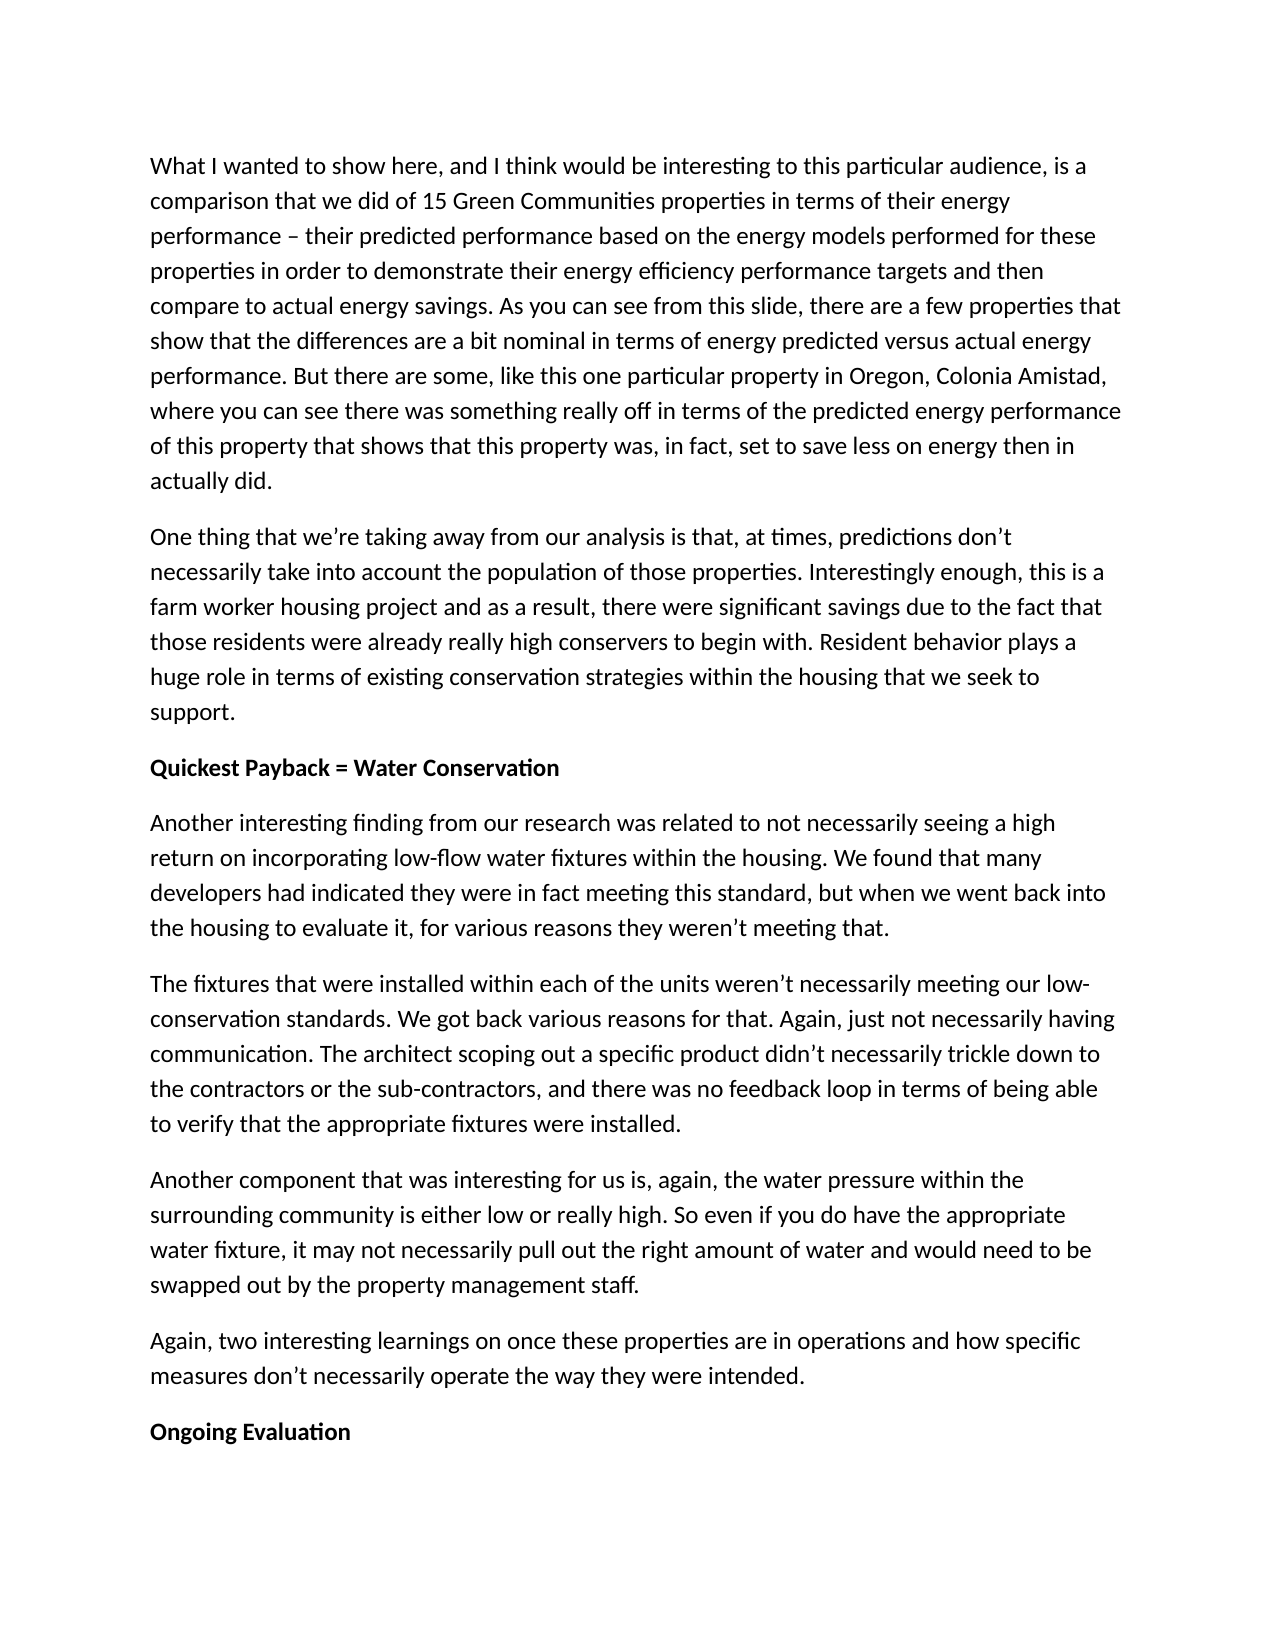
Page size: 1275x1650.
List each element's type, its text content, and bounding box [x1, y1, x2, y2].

text One thing that we’re taking away from our analysis is that, at times, predictions don’t necessarily take into account the population of those properties. Interestingly enough, this is a farm worker housing project and as a result, there were significant savings due to the fact that those residents were already really high conservers to begin with. Resident behavior plays a huge role in terms of existing conservation strategies within the housing that we seek to support. [150, 521, 1125, 726]
text Quickest Payback = Water Conservation [150, 752, 1125, 782]
text What I wanted to show here, and I think would be interesting to this particular audience, is a comparison that we did of 15 Green Communities properties in terms of their energy performance – their predicted performance based on the energy models performed for these properties in order to demonstrate their energy efficiency performance targets and then compare to actual energy savings. As you can see from this slide, there are a few properties that show that the differences are a bit nominal in terms of energy predicted versus actual energy performance. But there are some, like this one particular property in Oregon, Colonia Amistad, where you can see there was something really off in terms of the predicted energy performance of this property that shows that this property was, in fact, set to save less on energy then in actually did. [150, 150, 1125, 496]
text The fixtures that were installed within each of the units weren’t necessarily meeting our low-conservation standards. We got back various reasons for that. Again, just not necessarily having communication. The architect scoping out a specific product didn’t necessarily trickle down to the contractors or the sub-contractors, and there was no feedback loop in terms of being able to verify that the appropriate fixtures were installed. [150, 968, 1125, 1139]
text Another interesting finding from our research was related to not necessarily seeing a high return on incorporating low-flow water fixtures within the housing. We found that many developers had indicated they were in fact meeting this standard, but when we went back into the housing to evaluate it, for various reasons they weren’t meeting that. [150, 807, 1125, 943]
text Ongoing Evaluation [150, 1416, 1125, 1446]
text Again, two interesting learnings on once these properties are in operations and how specific measures don’t necessarily operate the way they were intended. [150, 1325, 1125, 1391]
text Another component that was interesting for us is, again, the water pressure within the surrounding community is either low or really high. So even if you do have the appropriate water fixture, it may not necessarily pull out the right amount of water and would need to be swapped out by the property management staff. [150, 1164, 1125, 1300]
